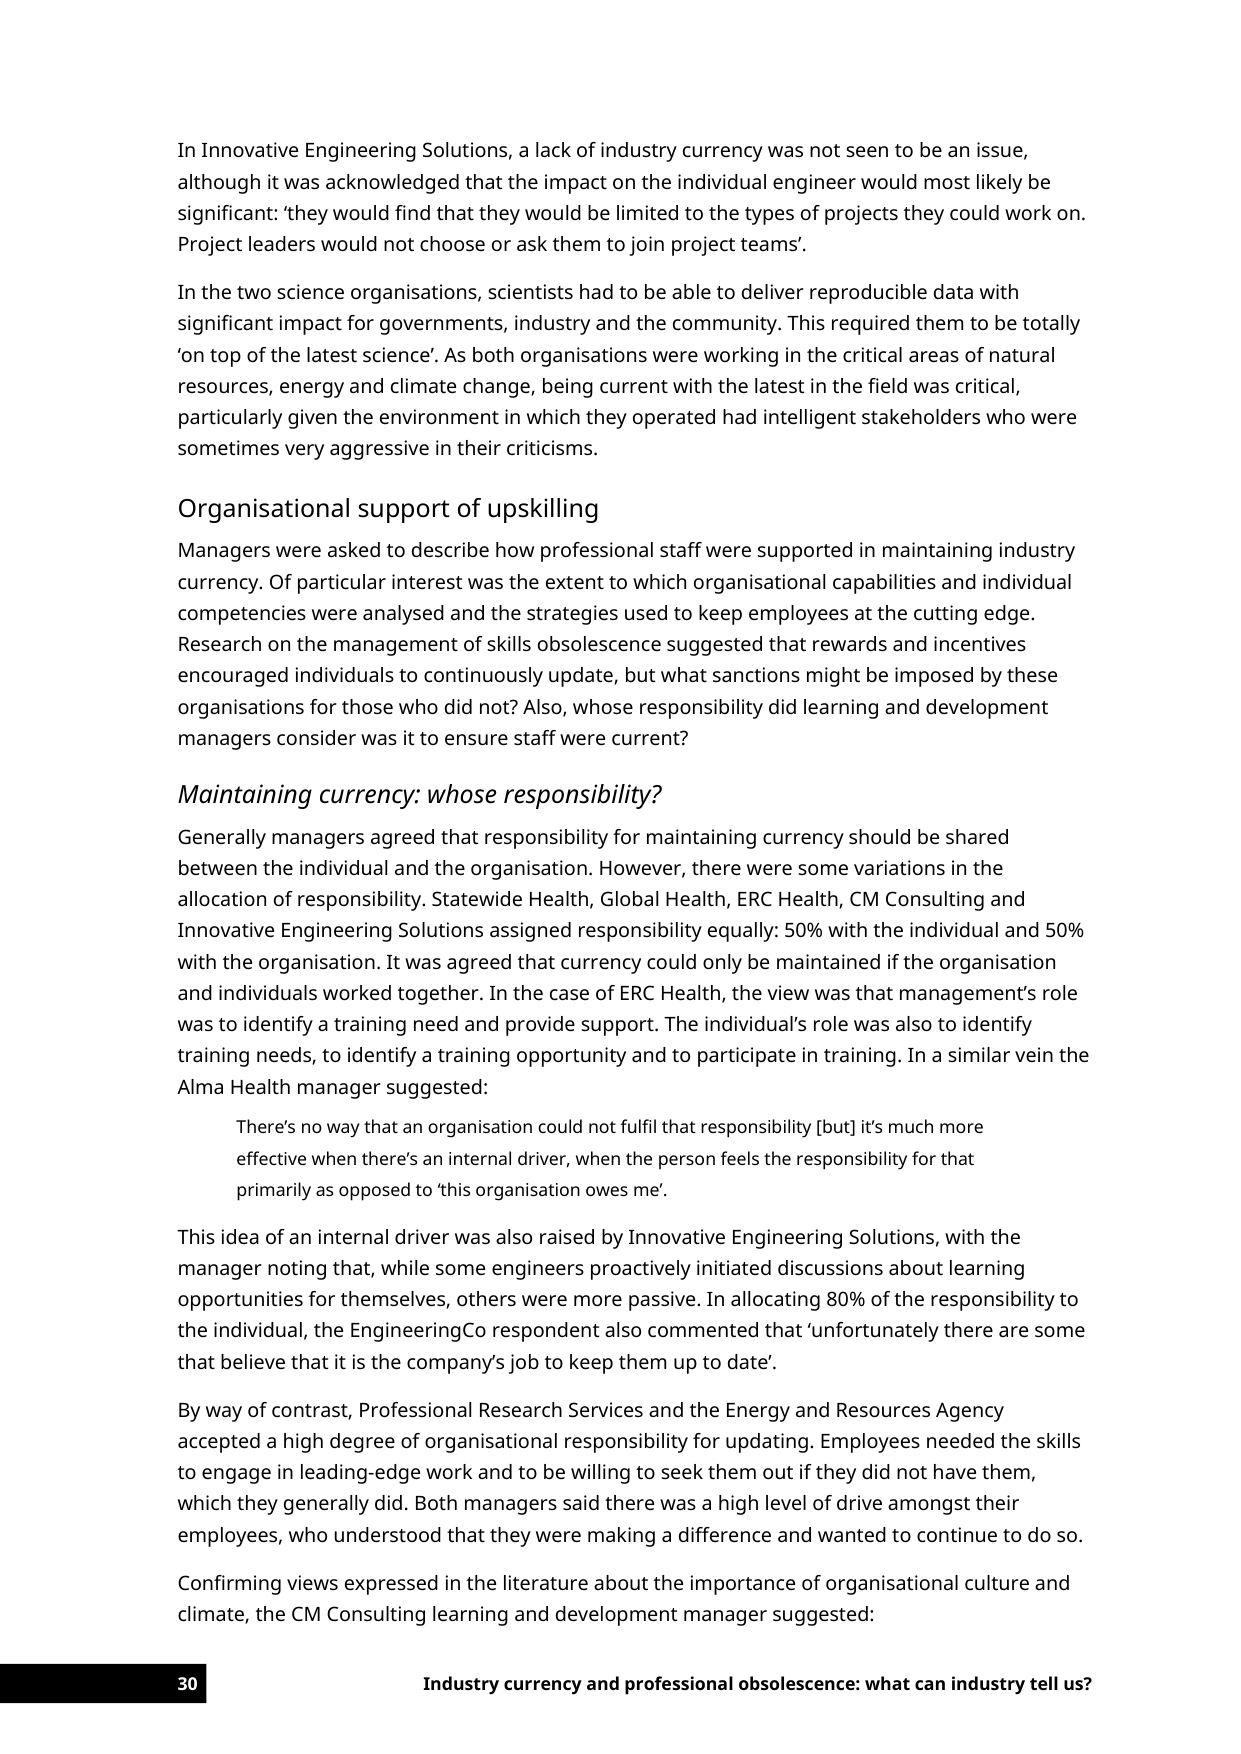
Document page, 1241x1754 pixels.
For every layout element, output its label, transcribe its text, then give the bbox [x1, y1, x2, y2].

text Confirming views expressed in the literature about the importance of organisational culture and climate, the CM Consulting learning and development manager suggested: [177, 1565, 1093, 1627]
subtitle Maintaining currency: whose responsibility? [177, 777, 1092, 811]
text Managers were asked to describe how professional staff were supported in maintaining industry currency. Of particular interest was the extent to which organisational capabilities and individual competencies were analysed and the strategies used to keep employees at the cutting edge. Research on the management of skills obsolescence suggested that rewards and incentives encouraged individuals to continuously update, but what sanctions might be imposed by these organisations for those who did not? Also, whose responsibility did learning and development managers consider was it to ensure staff were current? [177, 533, 1092, 752]
text This idea of an internal driver was also raised by Innovative Engineering Solutions, with the manager noting that, while some engineers proactively initiated discussions about learning opportunities for themselves, others were more passive. In allocating 80% of the responsibility to the individual, the EngineeringCo respondent also commented that ‘unfortunately there are some that believe that it is the company’s job to keep them up to date’. [177, 1219, 1093, 1375]
text In Innovative Engineering Solutions, a lack of industry currency was not seen to be an issue, although it was acknowledged that the impact on the individual engineer would most likely be significant: ‘they would find that they would be limited to the types of projects they could work on. Project leaders would not choose or ask them to join project teams’. [177, 133, 1093, 258]
text By way of contrast, Professional Research Services and the Energy and Resources Agency accepted a high degree of organisational responsibility for updating. Employees needed the skills to engage in leading-edge work and to be willing to seek them out if they did not have them, which they generally did. Both managers said there was a high level of drive amongst their employees, who understood that they were making a difference and wanted to continue to do so. [177, 1392, 1093, 1548]
text Generally managers agreed that responsibility for maintaining currency should be shared between the individual and the organisation. However, there were some variations in the allocation of responsibility. Statewide Health, Global Health, ERC Health, CM Consulting and Innovative Engineering Solutions assigned responsibility equally: 50% with the individual and 50% with the organisation. It was agreed that currency could only be maintained if the organisation and individuals worked together. In the case of ERC Health, the view was that management’s role was to identify a training need and provide support. The individual’s role was also to identify training needs, to identify a training opportunity and to participate in training. In a similar vein the Alma Health manager suggested: [177, 819, 1092, 1100]
text In the two science organisations, scientists had to be able to deliver reproducible data with significant impact for governments, industry and the community. This required them to be totally ‘on top of the latest science’. As both organisations were working in the critical areas of natural resources, energy and climate change, being current with the latest in the field was critical, particularly given the environment in which they operated had intelligent stakeholders who were sometimes very aggressive in their criticisms. [177, 274, 1093, 462]
text There’s no way that an organisation could not fulfil that responsibility [but] it’s much more effective when there’s an internal driver, when the person feels the responsibility for that primarily as opposed to ‘this organisation owes me’. [236, 1109, 1024, 1202]
subtitle Organisational support of upskilling [177, 491, 1092, 524]
